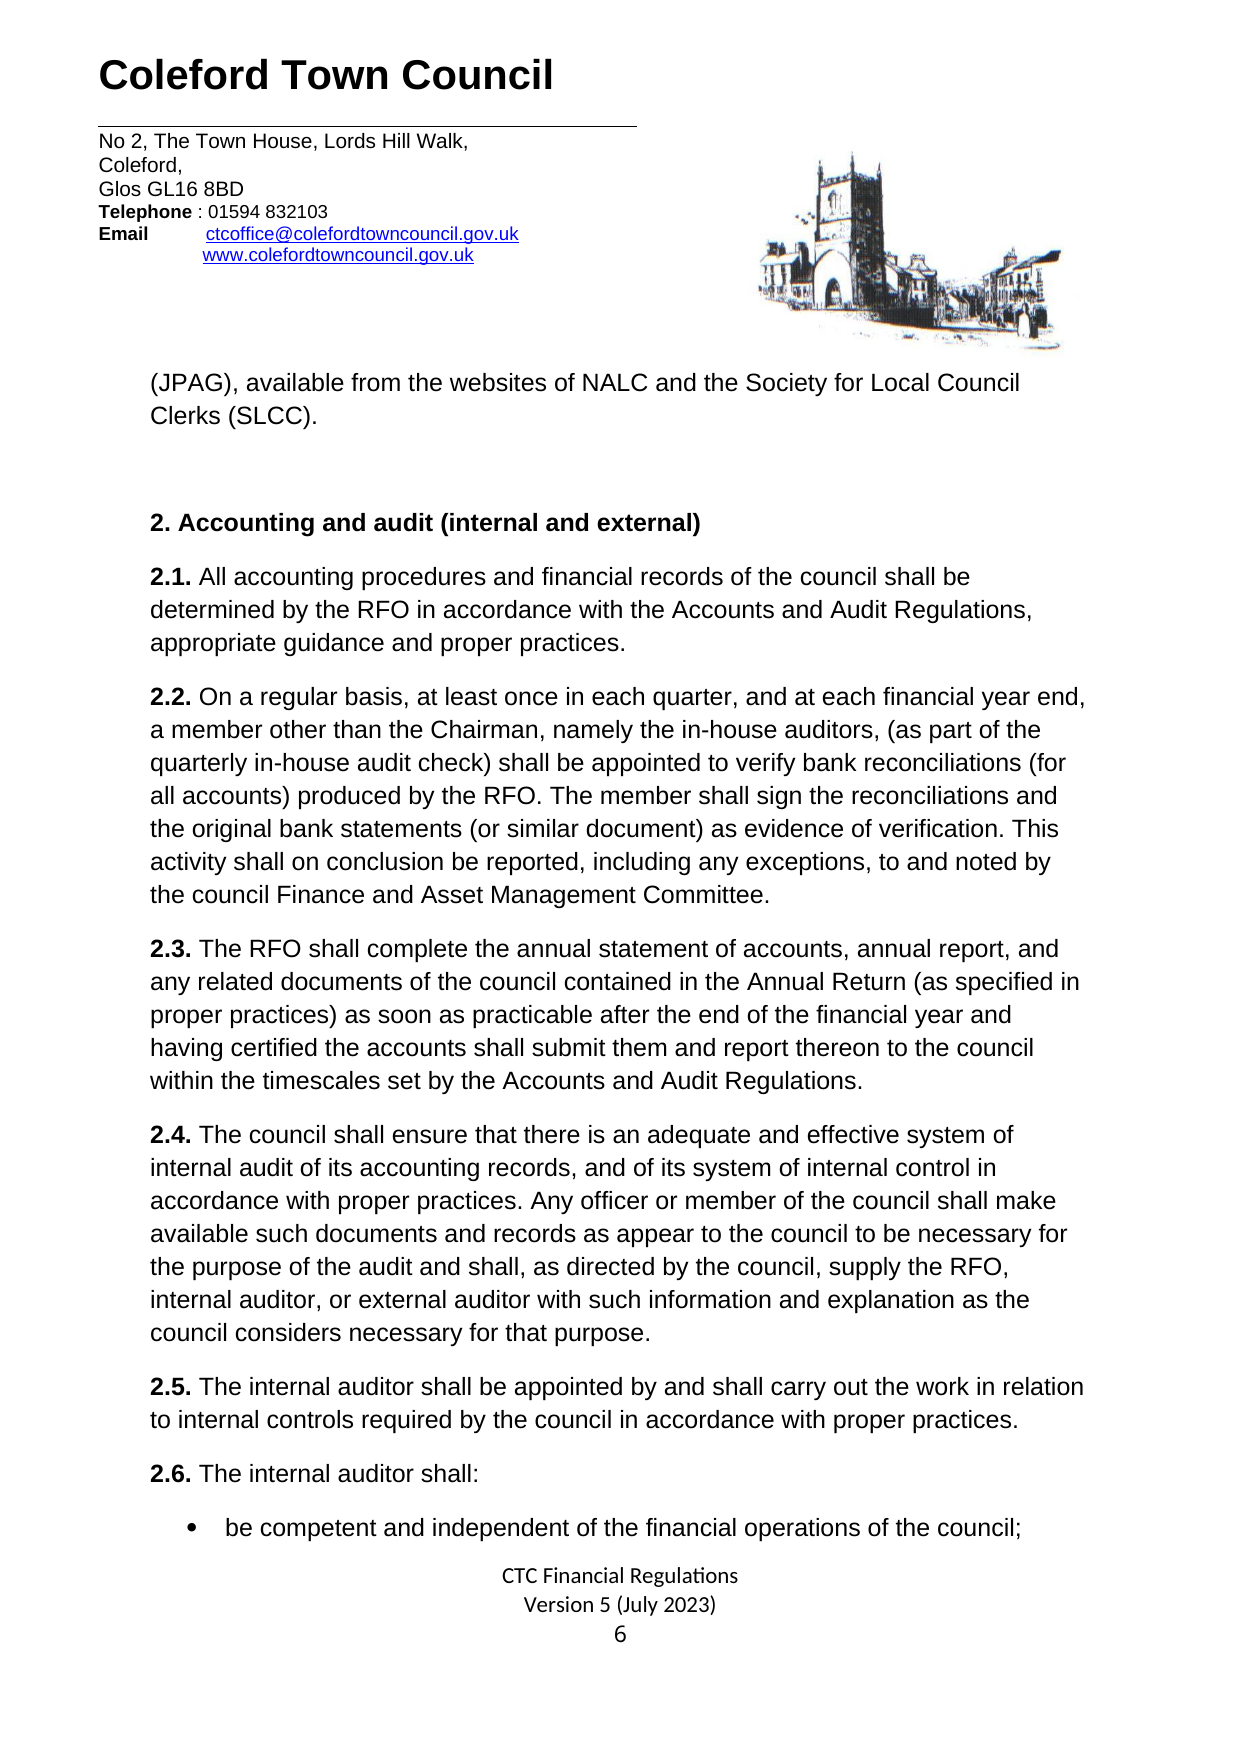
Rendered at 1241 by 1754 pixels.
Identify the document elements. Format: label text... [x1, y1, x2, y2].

text 2.5. The internal auditor shall be appointed by and shall carry out the work in relation to internal controls required by the council in accordance with proper practices. [150, 1372, 1090, 1434]
list be competent and independent of the financial operations of the council; [187, 1513, 1090, 1542]
text 2.1. All accounting procedures and financial records of the council shall be determined by the RFO in accordance with the Accounts and Audit Regulations, appropriate guidance and proper practices. [150, 562, 1090, 657]
text 2.4. The council shall ensure that there is an adequate and effective system of internal audit of its accounting records, and of its system of internal control in accordance with proper practices. Any officer or member of the council shall make available such documents and records as appear to the council to be necessary for the purpose of the audit and shall, as directed by the council, supply the RFO, internal auditor, or external auditor with such information and explanation as the council considers necessary for that purpose. [150, 1120, 1090, 1347]
text 2.3. The RFO shall complete the annual statement of accounts, annual report, and any related documents of the council contained in the Annual Return (as specified in proper practices) as soon as practicable after the end of the financial year and having certified the accounts shall submit them and report thereon to the council within the timescales set by the Accounts and Audit Regulations. [150, 934, 1090, 1095]
picture [735, 100, 1091, 368]
text 2. Accounting and audit (internal and external) [150, 508, 1090, 537]
text 2.2. On a regular basis, at least once in each quarter, and at each financial year end, a member other than the Chairman, namely the in-house auditors, (as part of the quarterly in-house audit check) shall be appointed to verify bank reconciliations (for all accounts) produced by the RFO. The member shall sign the reconciliations and the original bank statements (or similar document) as evidence of verification. This activity shall on conclusion be reported, including any exceptions, to and noted by the council Finance and Asset Management Committee. [150, 682, 1090, 909]
text 2.6. The internal auditor shall: [150, 1459, 1090, 1488]
